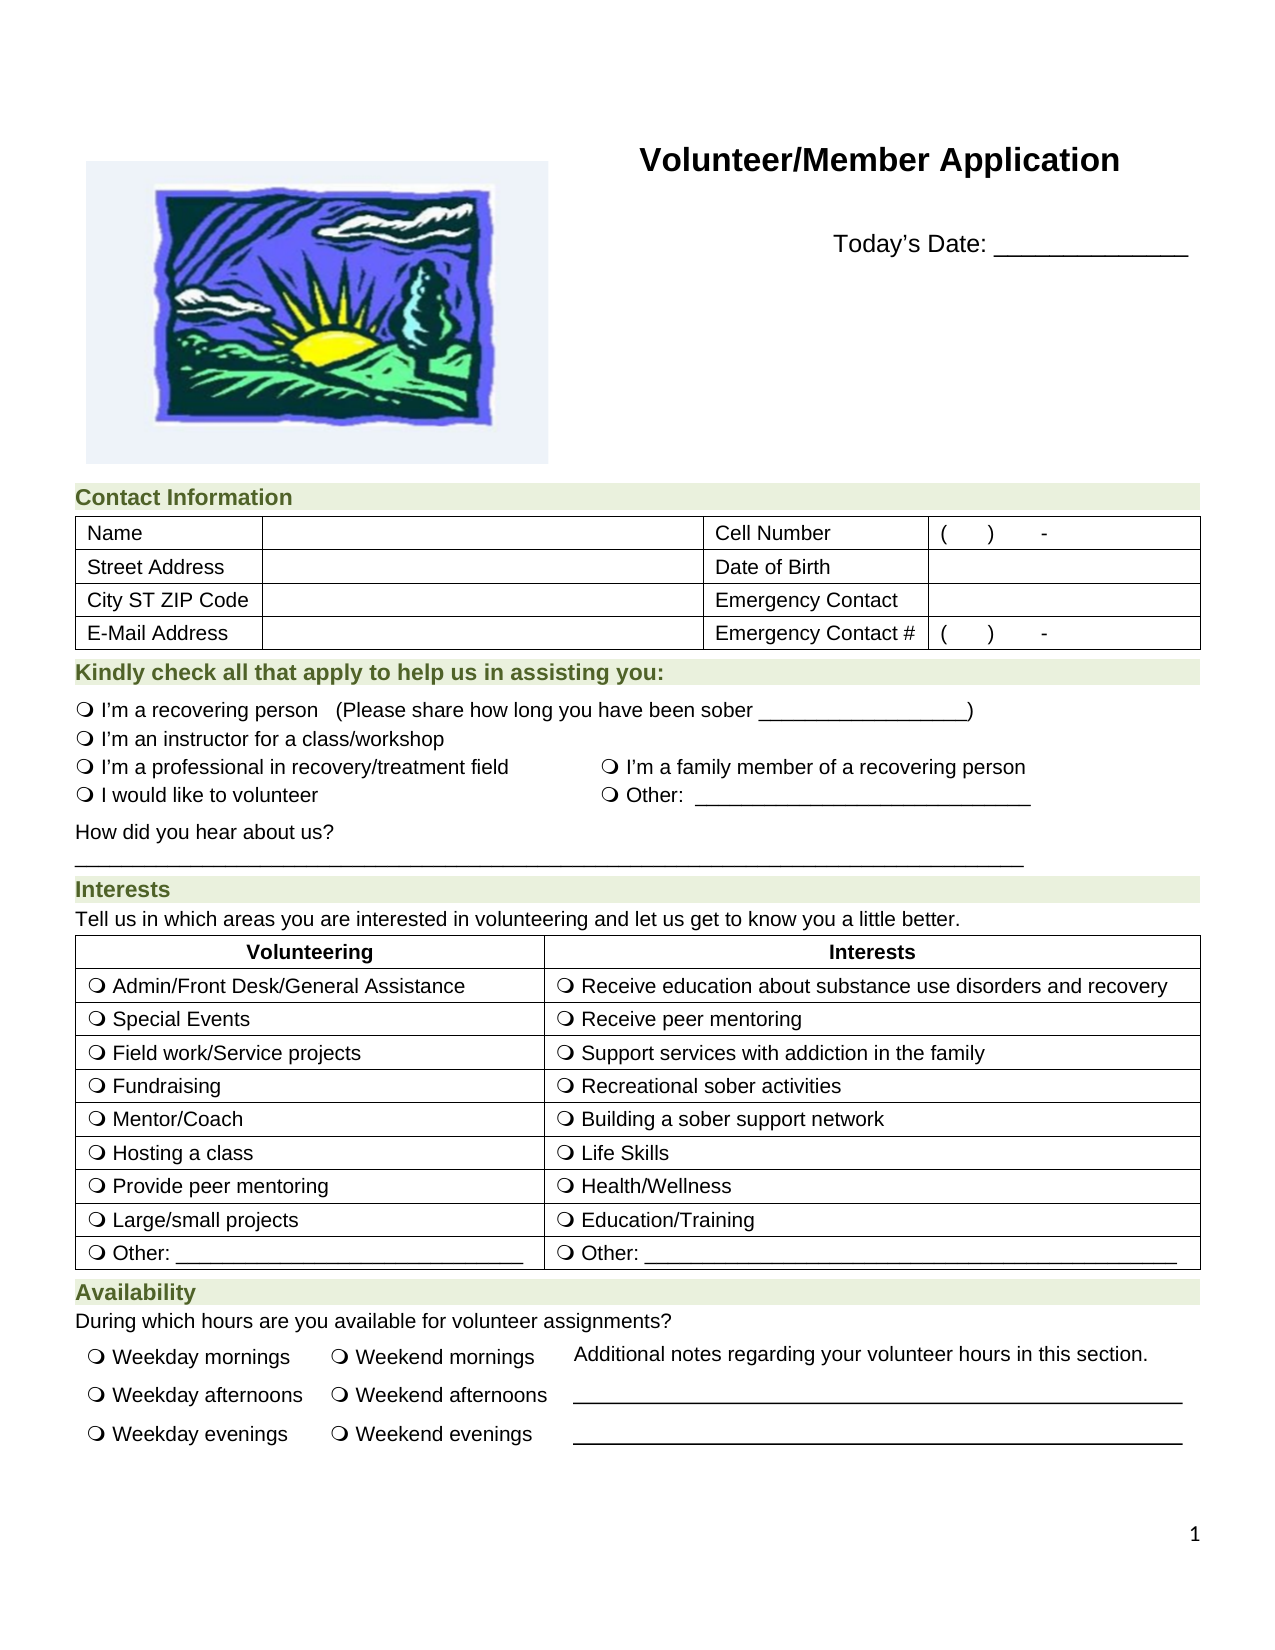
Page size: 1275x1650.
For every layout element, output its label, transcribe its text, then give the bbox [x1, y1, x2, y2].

table_cell Other: ______________________________________________ [545, 1237, 1200, 1269]
table_header Name [76, 517, 262, 549]
table_cell [263, 617, 703, 649]
table_cell E-Mail Address [76, 617, 262, 649]
table_cell Special Events [76, 1003, 544, 1035]
table_cell Field work/Service projects [76, 1036, 544, 1069]
table_cell Receive education about substance use disorders and recovery [545, 969, 1200, 1002]
table_cell Weekday afternoons [75, 1377, 318, 1413]
picture [86, 161, 549, 464]
table_cell Street Address [76, 550, 262, 583]
text Availability [75, 1279, 1200, 1305]
table_cell Education/Training [545, 1204, 1200, 1236]
text I’m an instructor for a class/workshop [75, 726, 1200, 751]
table_header [263, 517, 703, 549]
table_header Cell Number [704, 517, 928, 549]
table_cell [263, 584, 703, 616]
table_cell Date of Birth [704, 550, 928, 583]
table_header Additional notes regarding your volunteer hours in this section. [562, 1337, 1200, 1454]
table_cell Fundraising [76, 1070, 544, 1102]
text During which hours are you available for volunteer assignments? [75, 1309, 1200, 1333]
table_header Volunteer/Member Application Today’s Date: ______________ [560, 136, 1200, 470]
table_header Interests [545, 936, 1200, 968]
table_cell Emergency Contact # [704, 617, 928, 649]
table_header Weekday mornings [75, 1337, 318, 1377]
table_cell City ST ZIP Code [76, 584, 262, 616]
text Contact Information [75, 483, 1200, 510]
table_cell [929, 584, 1200, 616]
table_cell Recreational sober activities [545, 1070, 1200, 1102]
text I’m a recovering person (Please share how long you have been sober __________________) [75, 698, 1200, 722]
table_cell Hosting a class [76, 1137, 544, 1169]
text I’m a professional in recovery/treatment field I’m a family member of a recovering person [75, 755, 1200, 779]
text How did you hear about us? __________________________________________________________________________________ [75, 820, 1200, 868]
table_cell Life Skills [545, 1137, 1200, 1169]
table_cell Mentor/Coach [76, 1103, 544, 1136]
table_header [75, 136, 560, 470]
table_cell [929, 550, 1200, 583]
table_cell Weekend evenings [318, 1413, 562, 1454]
table_cell Provide peer mentoring [76, 1170, 544, 1202]
table_header ( ) - [929, 517, 1200, 549]
table_cell Health/Wellness [545, 1170, 1200, 1202]
text Kindly check all that apply to help us in assisting you: [75, 659, 1200, 685]
table_cell Support services with addiction in the family [545, 1036, 1200, 1069]
text Tell us in which areas you are interested in volunteering and let us get to know you a little better. [75, 907, 1200, 931]
text I would like to volunteer Other: _____________________________ [75, 783, 1200, 807]
table_cell Weekend afternoons [318, 1377, 562, 1413]
table_cell Large/small projects [76, 1204, 544, 1236]
table_cell ( ) - [929, 617, 1200, 649]
table_cell Other: ______________________________ [76, 1237, 544, 1269]
text Interests [75, 876, 1200, 903]
table_cell Admin/Front Desk/General Assistance [76, 969, 544, 1002]
table_cell Weekday evenings [75, 1413, 318, 1454]
table_cell Receive peer mentoring [545, 1003, 1200, 1035]
table_cell Building a sober support network [545, 1103, 1200, 1136]
table_cell Emergency Contact [704, 584, 928, 616]
table_header Volunteering [76, 936, 544, 968]
table_cell [263, 550, 703, 583]
table_header Weekend mornings [318, 1337, 562, 1377]
